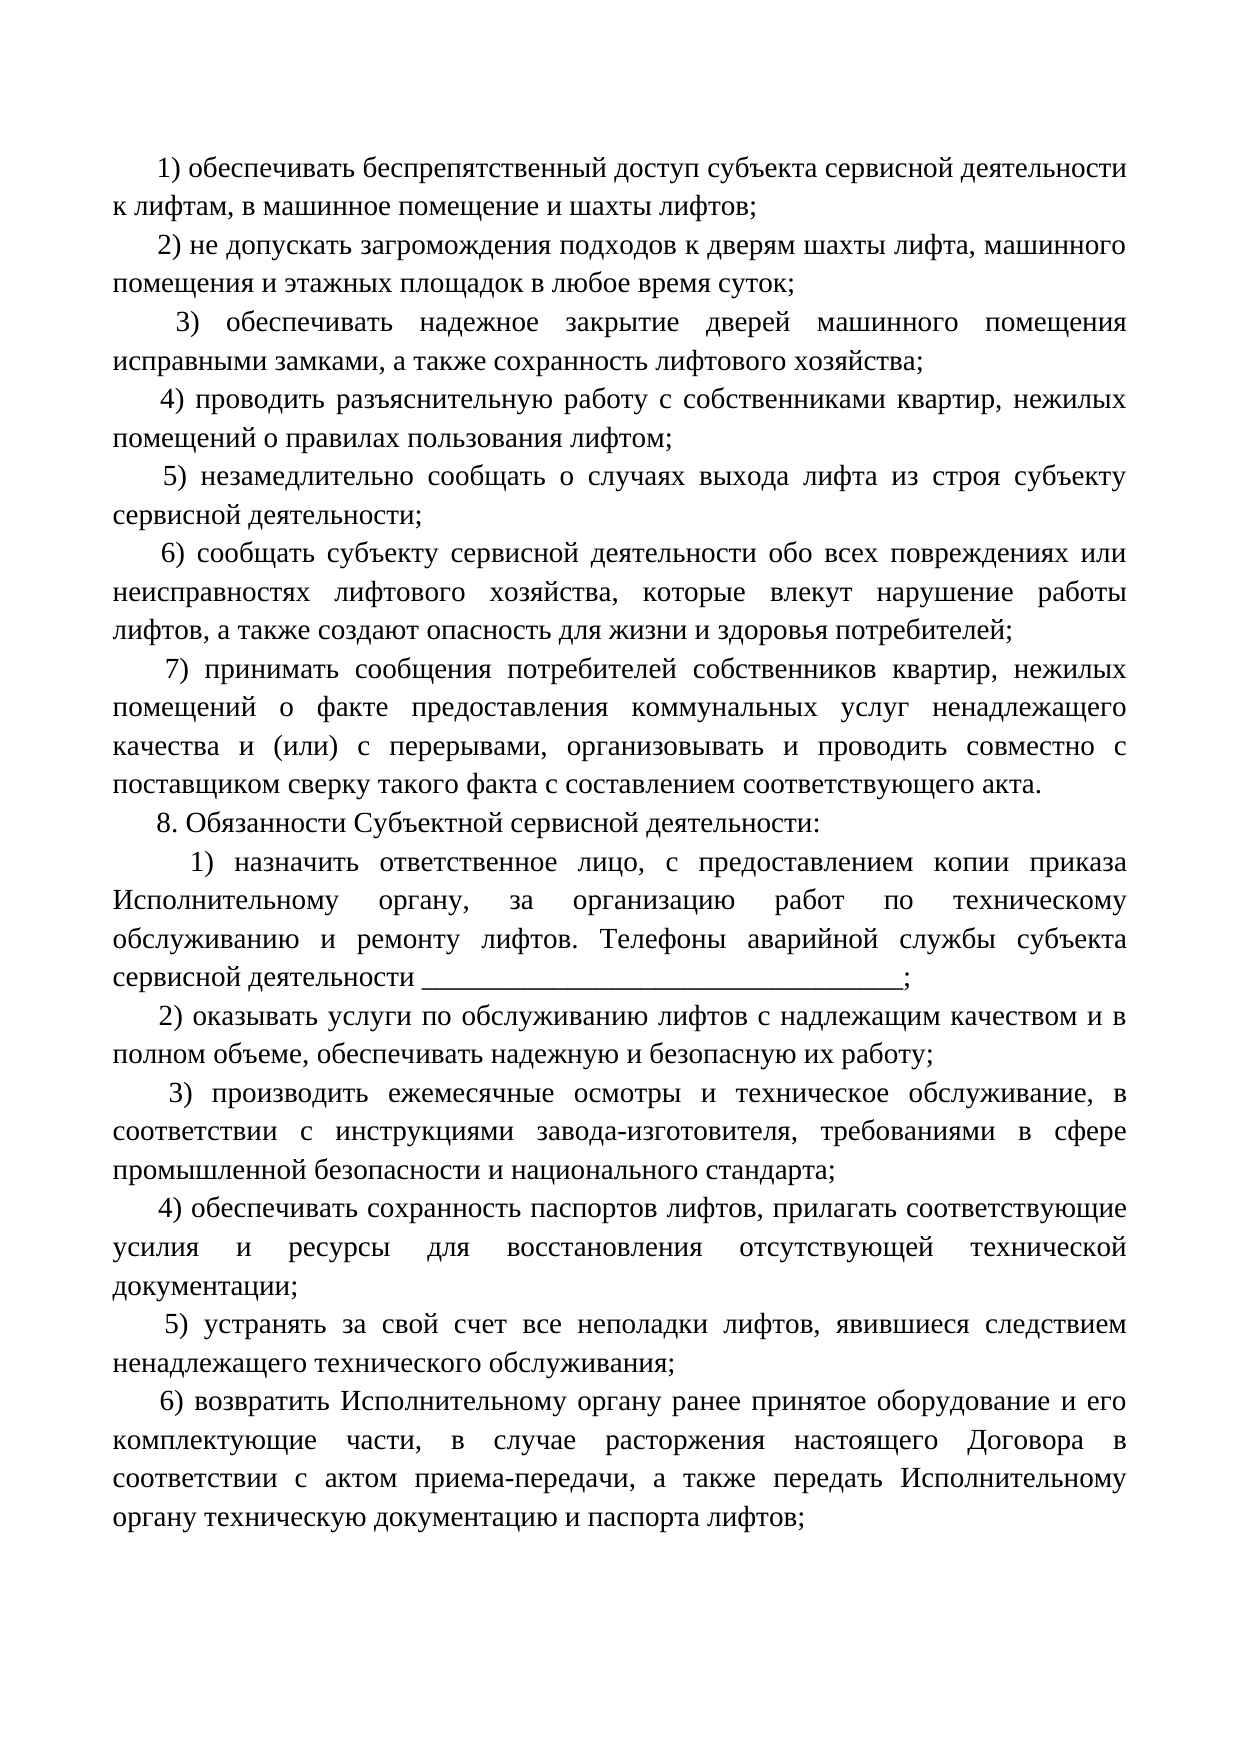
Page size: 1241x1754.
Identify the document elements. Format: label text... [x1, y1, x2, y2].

text 3) производить ежемесячные осмотры и техническое обслуживание, в соответствии с инструкциями завода-изготовителя, требованиями в сфере промышленной безопасности и национального стандарта; [112, 1075, 1128, 1186]
text 6) сообщать субъекту сервисной деятельности обо всех повреждениях или неисправностях лифтового хозяйства, которые влекут нарушение работы лифтов, а также создают опасность для жизни и здоровья потребителей; [112, 535, 1128, 646]
text 4) проводить разъяснительную работу с собственниками квартир, нежилых помещений о правилах пользования лифтом; [112, 381, 1128, 453]
text 7) принимать сообщения потребителей собственников квартир, нежилых помещений о факте предоставления коммунальных услуг ненадлежащего качества и (или) с перерывами, организовывать и проводить совместно с поставщиком сверку такого факта с составлением соответствующего акта. [112, 651, 1128, 800]
text 8. Обязанности Субъектной сервисной деятельности: [112, 805, 1128, 839]
text 1) назначить ответственное лицо, с предоставлением копии приказа Исполнительному органу, за организацию работ по техническому обслуживанию и ремонту лифтов. Телефоны аварийной службы субъекта сервисной деятельности _________________________________; [112, 844, 1128, 993]
text 5) незамедлительно сообщать о случаях выхода лифта из строя субъекту сервисной деятельности; [112, 458, 1128, 530]
text 4) обеспечивать сохранность паспортов лифтов, прилагать соответствующие усилия и ресурсы для восстановления отсутствующей технической документации; [112, 1191, 1128, 1301]
text 3) обеспечивать надежное закрытие дверей машинного помещения исправными замками, а также сохранность лифтового хозяйства; [112, 304, 1128, 376]
text 2) не допускать загромождения подходов к дверям шахты лифта, машинного помещения и этажных площадок в любое время суток; [112, 227, 1128, 299]
text 5) устранять за свой счет все неполадки лифтов, явившиеся следствием ненадлежащего технического обслуживания; [112, 1306, 1128, 1378]
text 6) возвратить Исполнительному органу ранее принятое оборудование и его комплектующие части, в случае расторжения настоящего Договора в соответствии с актом приема-передачи, а также передать Исполнительному органу техническую документацию и паспорта лифтов; [112, 1383, 1128, 1532]
text 1) обеспечивать беспрепятственный доступ субъекта сервисной деятельности к лифтам, в машинное помещение и шахты лифтов; [112, 150, 1128, 222]
text 2) оказывать услуги по обслуживанию лифтов с надлежащим качеством и в полном объеме, обеспечивать надежную и безопасную их работу; [112, 998, 1128, 1070]
